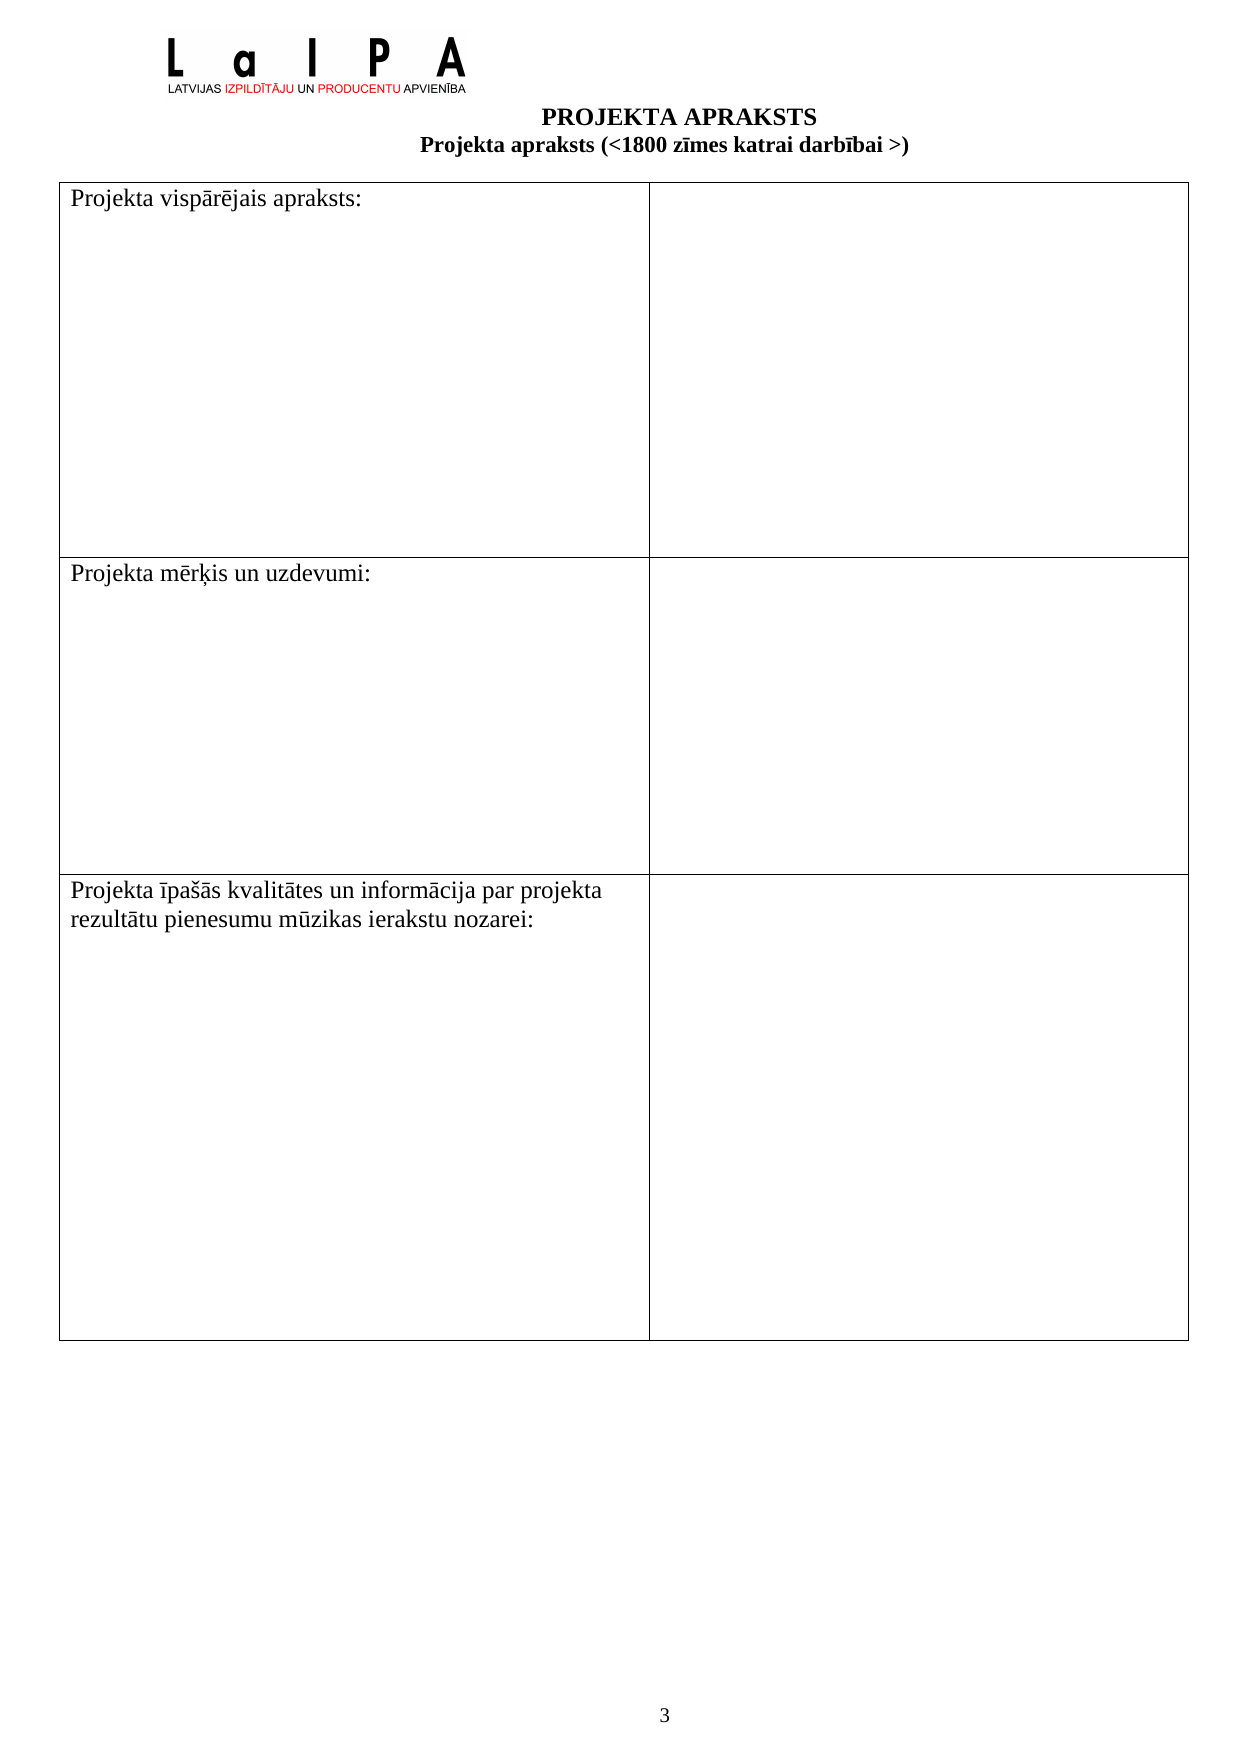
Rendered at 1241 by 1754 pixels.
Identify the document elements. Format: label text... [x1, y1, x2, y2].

table_header [650, 183, 1188, 557]
table_cell [650, 558, 1188, 874]
picture [162, 28, 472, 98]
text PROJEKTA APRAKSTS [148, 98, 1211, 131]
text Projekta apraksts (<1800 zīmes katrai darbībai >) [162, 131, 1167, 157]
table_cell Projekta īpašās kvalitātes un informācija par projekta rezultātu pienesumu mūzikas ierakstu nozarei: [60, 875, 649, 1340]
table_cell [650, 875, 1188, 1340]
table_header Projekta vispārējais apraksts: [60, 183, 649, 557]
table_cell Projekta mērķis un uzdevumi: [60, 558, 649, 874]
